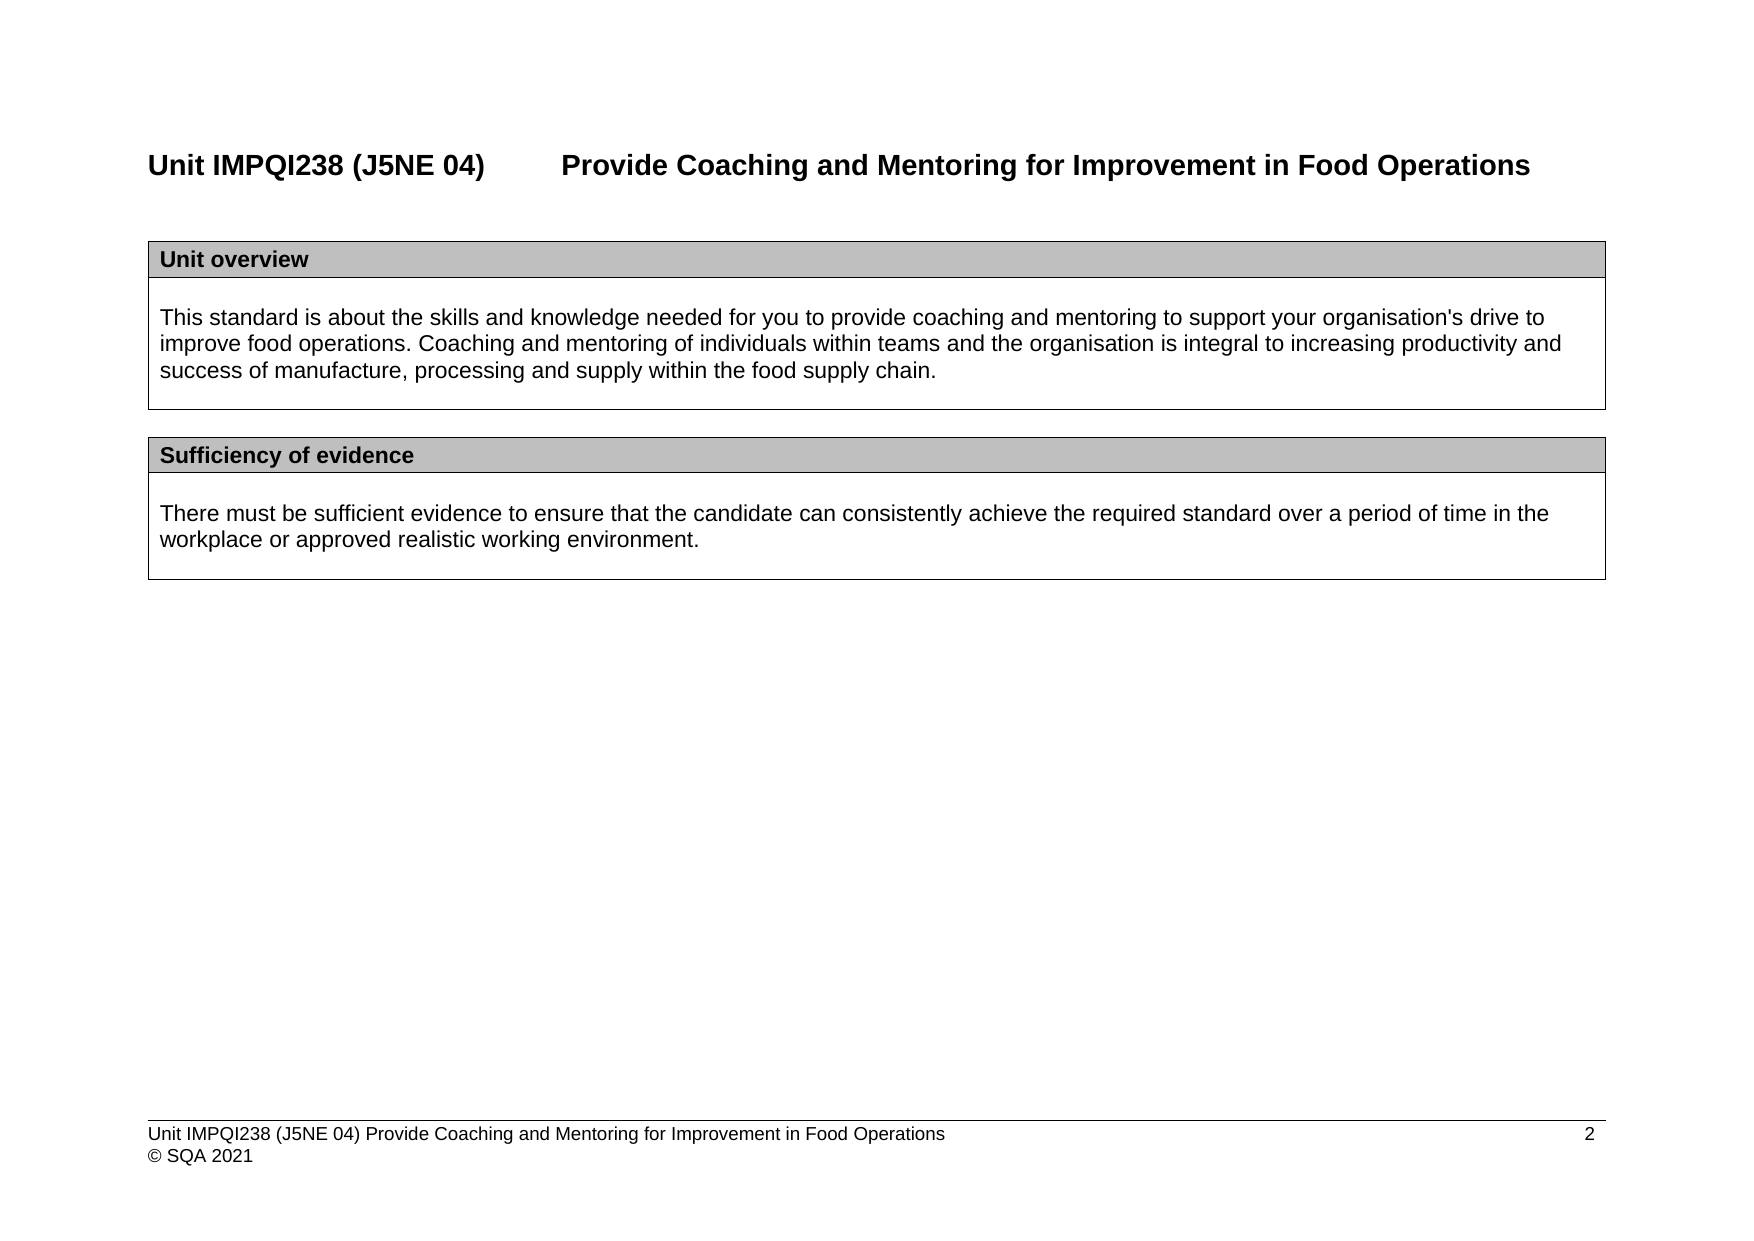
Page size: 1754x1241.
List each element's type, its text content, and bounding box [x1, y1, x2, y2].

table_header Unit overview [149, 242, 1605, 277]
title Unit IMPQI238 (J5NE 04) Provide Coaching and Mentoring for Improvement in Food Operations [148, 148, 1606, 181]
table_cell This standard is about the skills and knowledge needed for you to provide coaching and mentoring to support your organisation's drive to improve food operations. Coaching and mentoring of individuals within teams and the organisation is integral to increasing productivity and success of manufacture, processing and supply within the food supply chain. [149, 278, 1605, 409]
table_header Sufficiency of evidence [149, 438, 1605, 472]
table_cell There must be sufficient evidence to ensure that the candidate can consistently achieve the required standard over a period of time in the workplace or approved realistic working environment. [149, 473, 1605, 579]
